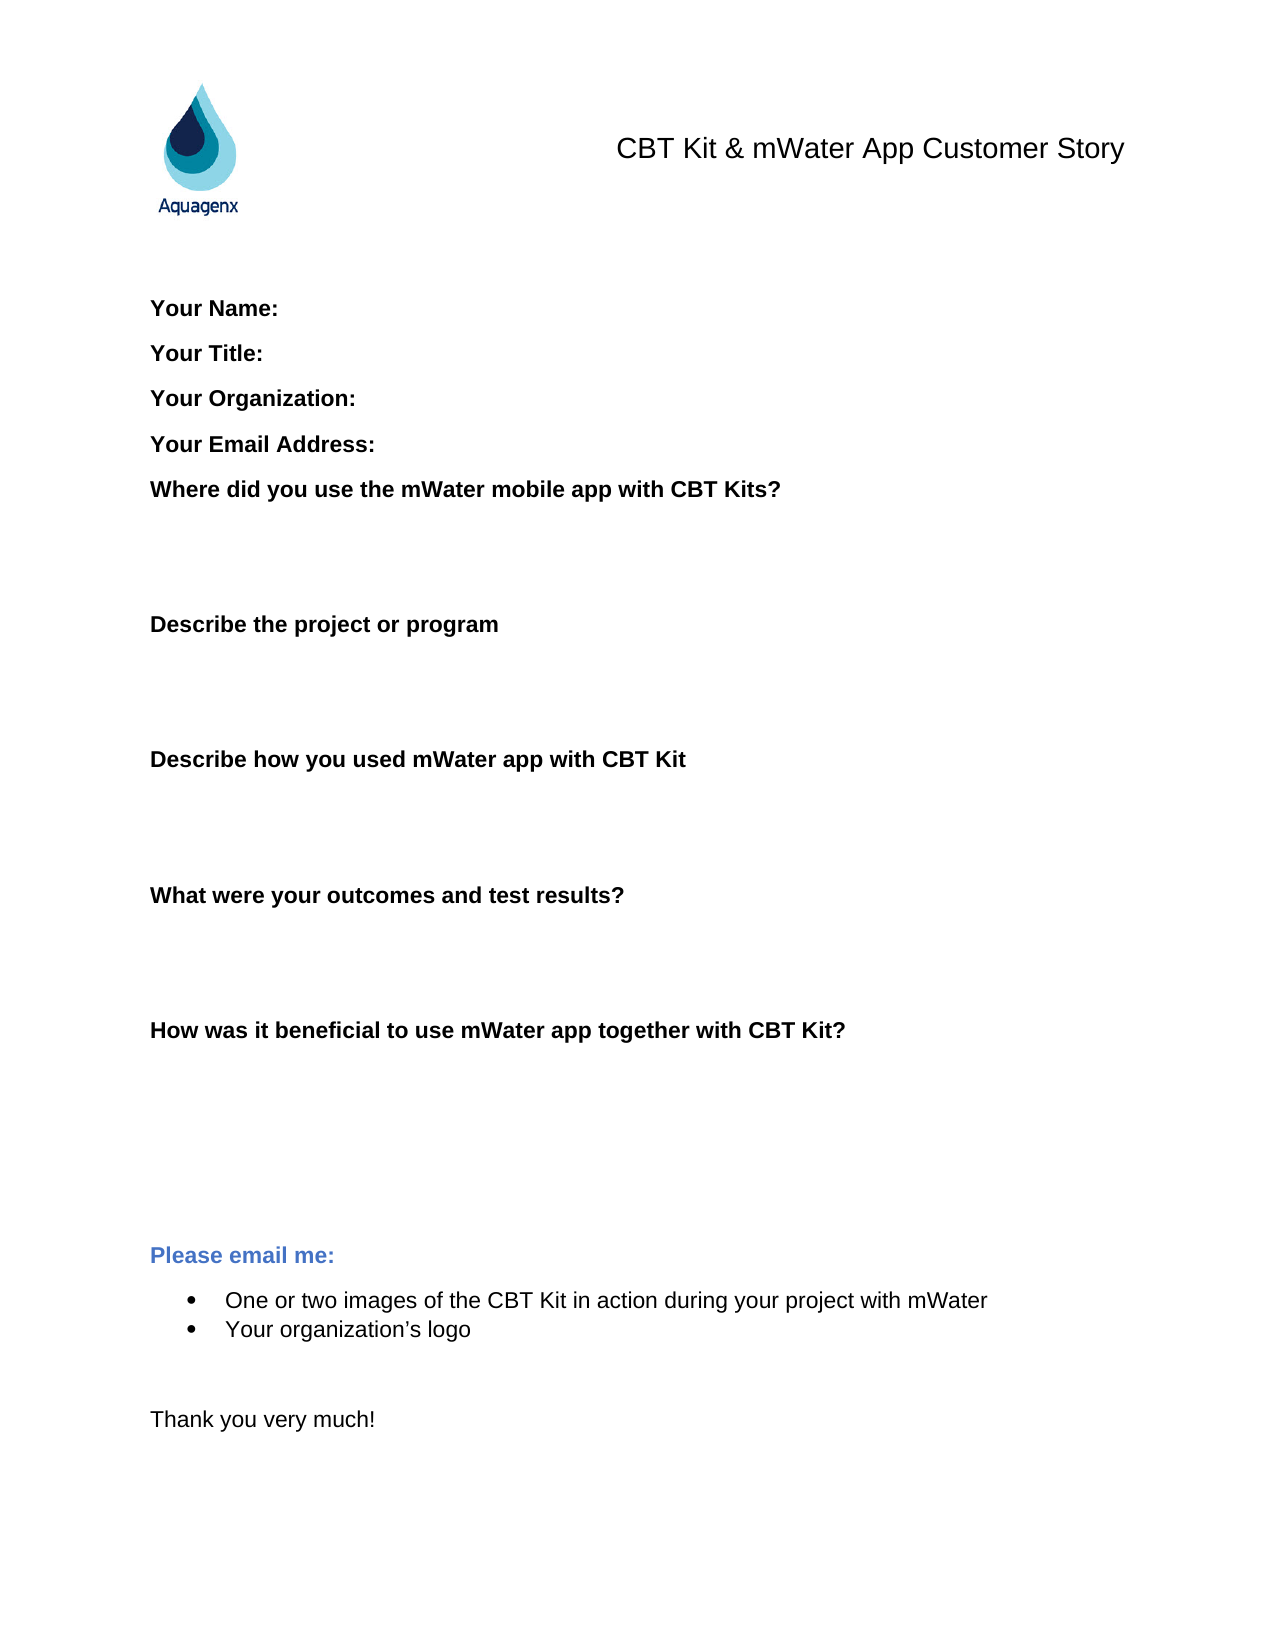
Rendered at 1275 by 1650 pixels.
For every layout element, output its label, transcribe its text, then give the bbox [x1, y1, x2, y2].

text Your Name: [150, 295, 1125, 322]
text Thank you very much! [150, 1406, 1125, 1432]
picture [150, 75, 241, 219]
list One or two images of the CBT Kit in action during your project with mWater [187, 1287, 1125, 1314]
text Describe how you used mWater app with CBT Kit [150, 746, 1125, 773]
text Your Email Address: [150, 431, 1125, 457]
text Your Title: [150, 340, 1125, 367]
text Describe the project or program [150, 611, 1125, 637]
list Your organization’s logo [187, 1316, 1125, 1342]
text Please email me: [150, 1242, 1125, 1269]
text Where did you use the mWater mobile app with CBT Kits? [150, 476, 1125, 502]
text How was it beneficial to use mWater app together with CBT Kit? [150, 1017, 1125, 1043]
text Your Organization: [150, 385, 1125, 412]
text What were your outcomes and test results? [150, 882, 1125, 908]
